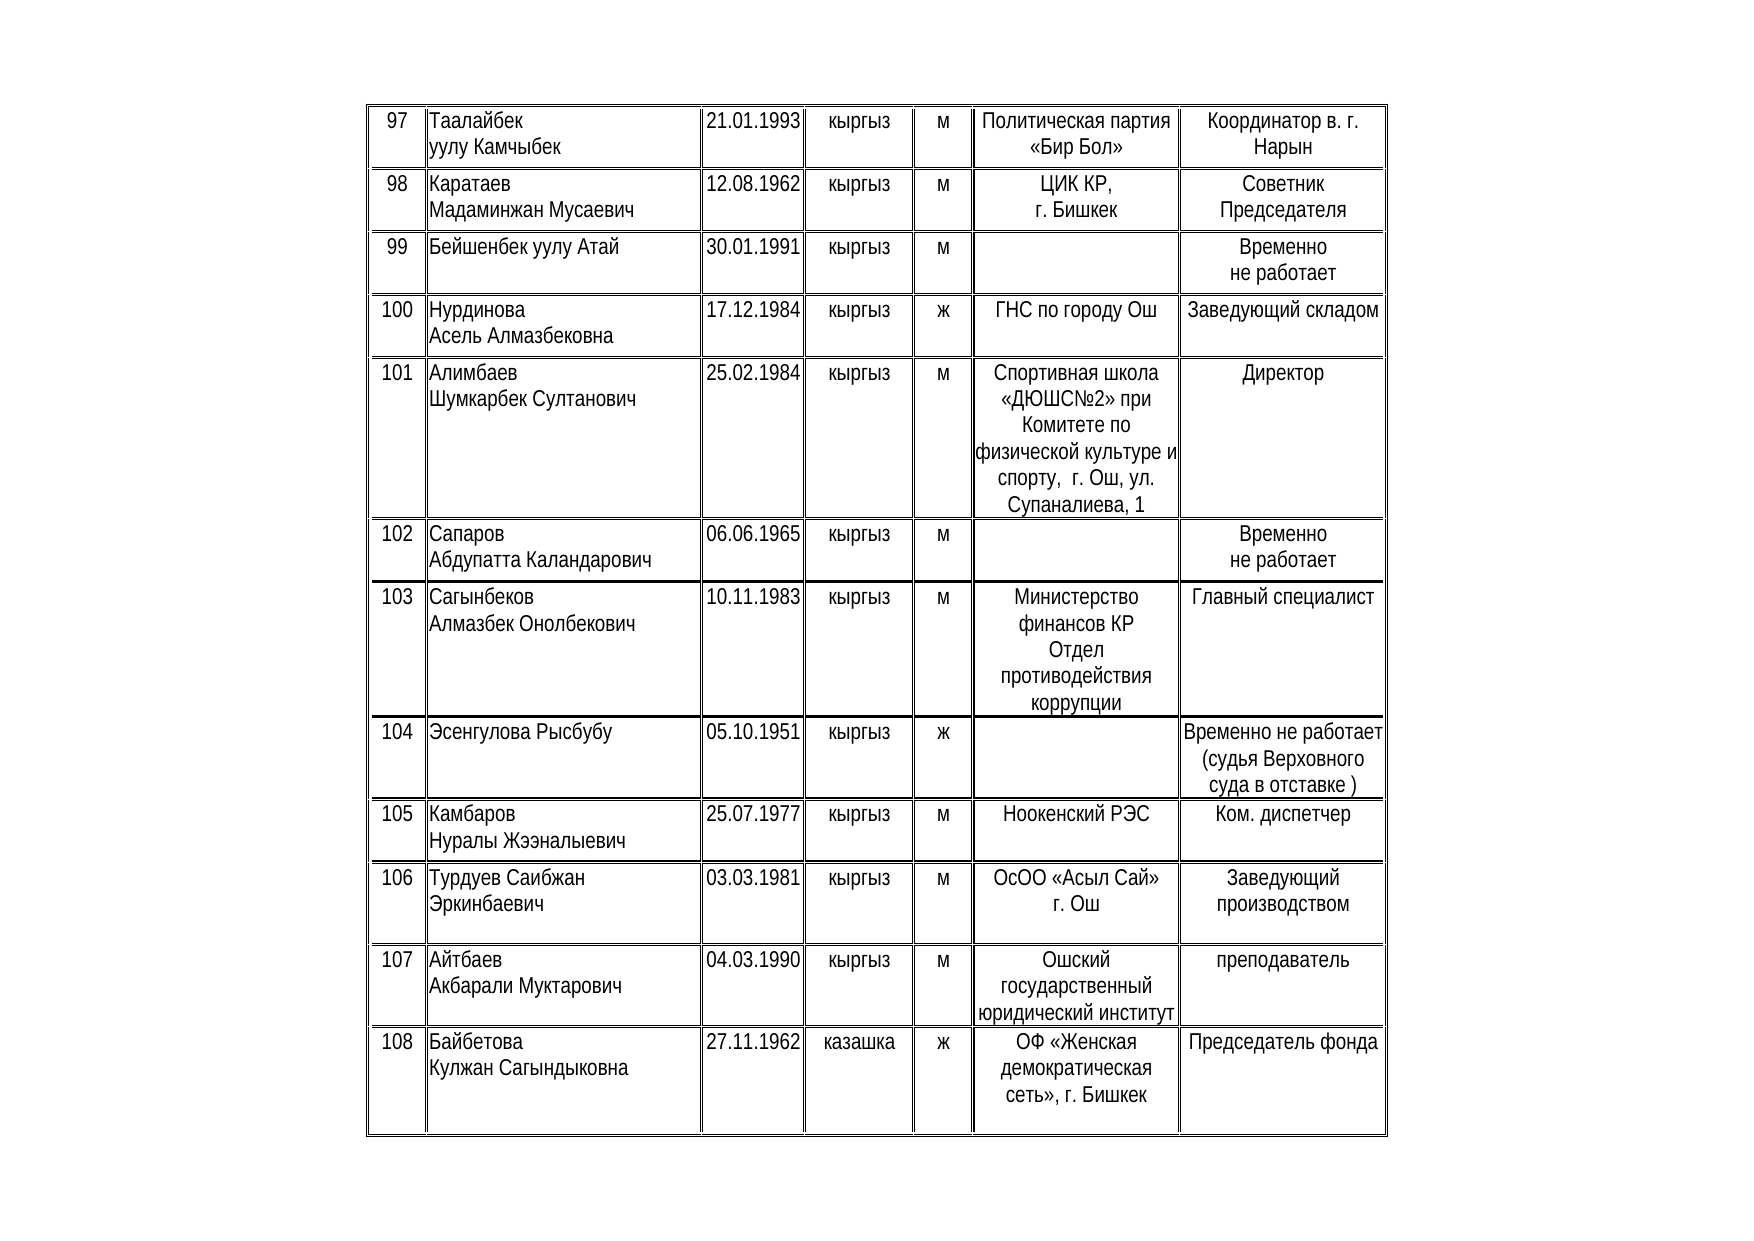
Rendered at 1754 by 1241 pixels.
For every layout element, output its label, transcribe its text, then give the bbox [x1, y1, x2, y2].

table_cell кыргыз [806, 864, 912, 942]
table_cell Нурдинова Асель Алмазбековна [428, 296, 700, 356]
table_cell Министерство финансов КР Отдел противодействия коррупции [975, 583, 1178, 715]
table_cell Спортивная школа «ДЮШС№2» при Комитете по физической культуре и спорту, г. Ош, ул. Супаналиева, 1 [975, 359, 1178, 517]
table_cell ж [914, 1025, 973, 1133]
table_cell 17.12.1984 [703, 296, 803, 356]
table_cell кыргыз [806, 170, 912, 229]
table_cell 21.01.1993 [701, 107, 805, 166]
table_cell 25.07.1977 [703, 801, 803, 860]
table_cell кыргыз [806, 296, 912, 356]
table_cell ж [915, 296, 971, 356]
table_cell м [915, 583, 971, 715]
table_cell 106 [369, 860, 425, 942]
table_cell 100 [369, 293, 425, 356]
table_cell Политическая партия «Бир Бол» [973, 107, 1180, 166]
table_cell Заведующий производством [1181, 860, 1385, 942]
table_cell ОФ «Женская демократическая сеть», г. Бишкек [973, 1028, 1180, 1133]
table_cell 25.02.1984 [703, 359, 803, 517]
table_cell м [915, 520, 971, 580]
table_cell Сагынбеков Алмазбек Онолбекович [428, 583, 700, 715]
table_cell 27.11.1962 [701, 1028, 805, 1133]
table_cell ж [915, 718, 971, 797]
table_cell кыргыз [806, 583, 912, 715]
table_cell 103 [369, 580, 425, 715]
table_cell 98 [369, 166, 425, 229]
table_cell Ноокенский РЭС [975, 801, 1178, 860]
table_cell 105 [369, 797, 425, 860]
table_cell Алимбаев Шумкарбек Султанович [428, 359, 700, 517]
table_cell кыргыз [805, 107, 914, 166]
table_cell ГНС по городу Ош [975, 296, 1178, 356]
table_cell кыргыз [806, 520, 912, 580]
table_cell 102 [368, 517, 427, 580]
table_cell Главный специалист [1181, 580, 1385, 715]
table_cell м [915, 233, 971, 292]
table_cell [975, 520, 1178, 580]
table_cell кыргыз [806, 718, 912, 797]
table_cell 05.10.1951 [703, 718, 803, 797]
table_cell м [915, 359, 971, 517]
table_cell ЦИК КР, г. Бишкек [975, 170, 1178, 229]
table_cell казашка [805, 1028, 914, 1133]
table_cell Байбетова Кулжан Сагындыковна [427, 1028, 701, 1133]
table_cell м [915, 864, 971, 942]
table_cell Таалайбек уулу Камчыбек [427, 107, 701, 166]
table_cell 30.01.1991 [703, 233, 803, 292]
table_cell Председатель фонда [1180, 1025, 1386, 1133]
table_cell [975, 718, 1178, 797]
table_cell 99 [369, 230, 425, 292]
table_cell 04.03.1990 [703, 946, 803, 1025]
table_cell 97 [369, 107, 427, 166]
table_cell Временно не работает [1180, 517, 1386, 580]
table_cell 101 [368, 356, 427, 517]
table_cell 03.03.1981 [703, 864, 803, 942]
table_cell Советник Председателя [1181, 166, 1385, 229]
table_cell Ком. диспетчер [1181, 797, 1385, 860]
table_cell кыргыз [806, 359, 912, 517]
table_cell Айтбаев Акбарали Муктарович [428, 946, 700, 1025]
table_cell [975, 233, 1178, 292]
table_cell Камбаров Нуралы Жээналыевич [428, 801, 700, 860]
table_cell Временно не работает (судья Верховного суда в отставке ) [1181, 715, 1385, 797]
table_cell Координатор в. г. Нарын [1180, 107, 1385, 166]
table_cell 12.08.1962 [703, 170, 803, 229]
table_cell 107 [369, 943, 425, 1025]
table_cell 06.06.1965 [703, 520, 803, 580]
table_cell кыргыз [806, 946, 912, 1025]
table_cell м [915, 170, 971, 229]
table_cell 108 [368, 1025, 427, 1133]
table_cell Эсенгулова Рысбубу [428, 718, 700, 797]
table_cell Директор [1180, 356, 1386, 517]
table_cell м [915, 946, 971, 1025]
table_cell Временно не работает [1181, 230, 1385, 292]
table_cell кыргыз [806, 233, 912, 292]
table_cell преподаватель [1181, 943, 1385, 1025]
table_cell Бейшенбек уулу Атай [428, 233, 700, 292]
table_cell 104 [369, 715, 425, 797]
table_cell Сапаров Абдупатта Каландарович [428, 520, 700, 580]
table_cell Заведующий складом [1181, 293, 1385, 356]
table_cell м [915, 801, 971, 860]
table_cell Ошский государственный юридический институт [975, 946, 1178, 1025]
table_cell Каратаев Мадаминжан Мусаевич [428, 170, 700, 229]
table_cell кыргыз [806, 801, 912, 860]
table_cell м [914, 105, 973, 166]
table_cell Турдуев Саибжан Эркинбаевич [428, 864, 700, 942]
table_cell 10.11.1983 [703, 583, 803, 715]
table_cell ОсОО «Асыл Сай» г. Ош [975, 864, 1178, 942]
